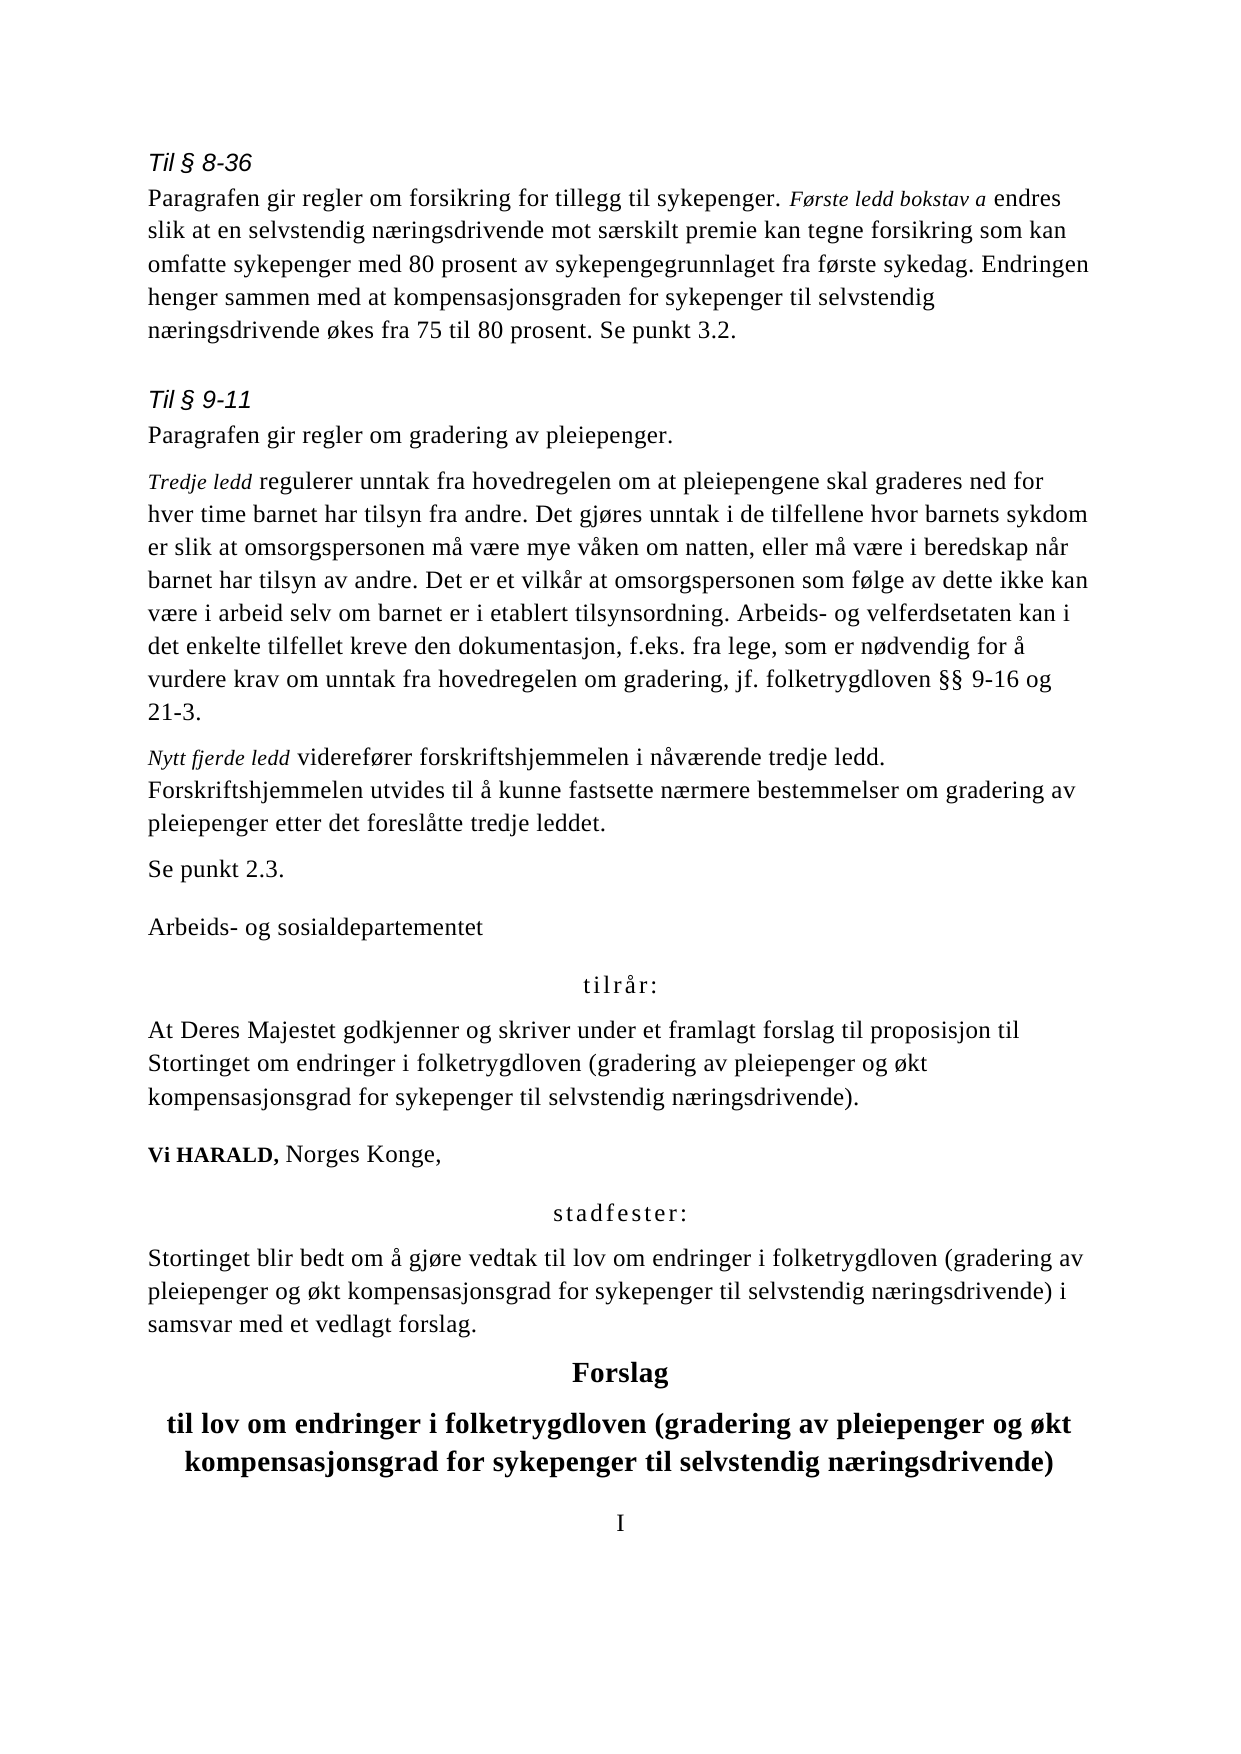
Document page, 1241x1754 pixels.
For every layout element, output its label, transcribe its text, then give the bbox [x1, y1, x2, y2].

text Nytt fjerde ledd viderefører forskriftshjemmelen i nåværende tredje ledd. Forskriftshjemmelen utvides til å kunne fastsette nærmere bestemmelser om gradering av pleiepenger etter det foreslåtte tredje leddet. [148, 742, 1093, 837]
text Vi HARALD, Norges Konge, [148, 1139, 1093, 1168]
text stadfester: [148, 1198, 1093, 1226]
text Forslag [148, 1355, 1093, 1388]
text Paragrafen gir regler om gradering av pleiepenger. [148, 420, 1093, 449]
text Tredje ledd regulerer unntak fra hovedregelen om at pleiepengene skal graderes ned for hver time barnet har tilsyn fra andre. Det gjøres unntak i de tilfellene hvor barnets sykdom er slik at omsorgspersonen må være mye våken om natten, eller må være i beredskap når barnet har tilsyn av andre. Det er et vilkår at omsorgspersonen som følge av dette ikke kan være i arbeid selv om barnet er i etablert tilsynsordning. Arbeids- og velferdsetaten kan i det enkelte tilfellet kreve den dokumentasjon, f.eks. fra lege, som er nødvendig for å vurdere krav om unntak fra hovedregelen om gradering, jf. folketrygdloven §§ 9-16 og 21-3. [148, 466, 1093, 726]
text Stortinget blir bedt om å gjøre vedtak til lov om endringer i folketrygdloven (gradering av pleiepenger og økt kompensasjonsgrad for sykepenger til selvstendig næringsdrivende) i samsvar med et vedlagt forslag. [148, 1243, 1093, 1338]
text I [148, 1508, 1093, 1537]
text Se punkt 2.3. [148, 854, 1093, 883]
text Arbeids- og sosialdepartementet [148, 912, 1093, 941]
text Til § 9-11 [148, 385, 1093, 414]
text tilrår: [148, 970, 1093, 999]
text At Deres Majestet godkjenner og skriver under et framlagt forslag til proposisjon til Stortinget om endringer i folketrygdloven (gradering av pleiepenger og økt kompensasjonsgrad for sykepenger til selvstendig næringsdrivende). [148, 1016, 1093, 1110]
text Paragrafen gir regler om forsikring for tillegg til sykepenger. Første ledd bokstav a endres slik at en selvstendig næringsdrivende mot særskilt premie kan tegne forsikring som kan omfatte sykepenger med 80 prosent av sykepengegrunnlaget fra første sykedag. Endringen henger sammen med at kompensasjonsgraden for sykepenger til selvstendig næringsdrivende økes fra 75 til 80 prosent. Se punkt 3.2. [148, 183, 1093, 343]
text til lov om endringer i folketrygdloven (gradering av pleiepenger og økt kompensasjonsgrad for sykepenger til selvstendig næringsdrivende) [148, 1406, 1093, 1478]
text Til § 8-36 [148, 148, 1093, 176]
